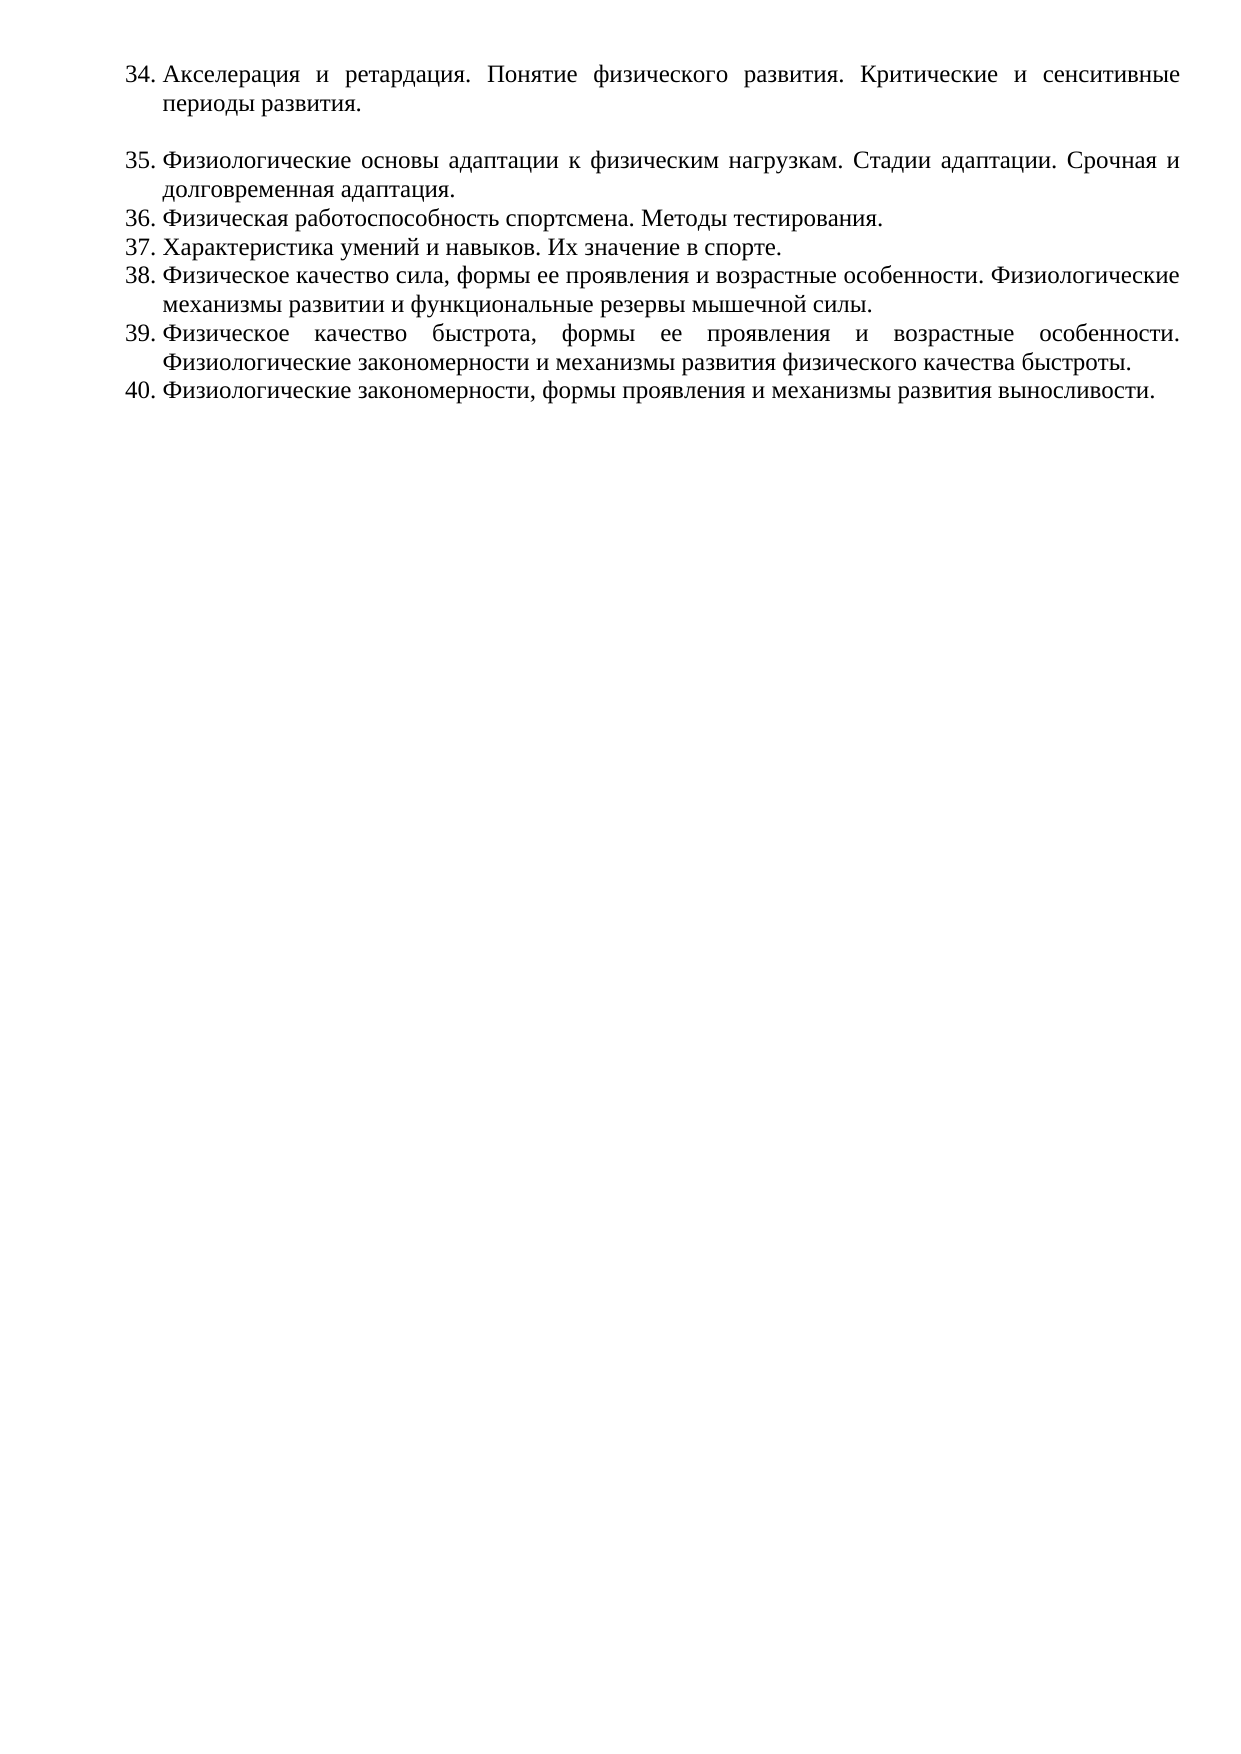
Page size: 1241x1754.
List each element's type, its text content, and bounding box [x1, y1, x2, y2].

list Физическое качество сила, формы ее проявления и возрастные особенности. Физиологические механизмы развитии и функциональные резервы мышечной силы. [125, 260, 1181, 318]
list Физическая работоспособность спортсмена. Методы тестирования. [125, 203, 1181, 232]
list Физиологические закономерности, формы проявления и механизмы развития выносливости. [125, 375, 1181, 404]
list Характеристика умений и навыков. Их значение в спорте. [125, 232, 1181, 260]
list Физическое качество быстрота, формы ее проявления и возрастные особенности. Физиологические закономерности и механизмы развития физического качества быстроты. [125, 318, 1181, 375]
list Акселерация и ретардация. Понятие физического развития. Критические и сенситивные периоды развития. [125, 59, 1181, 117]
list Физиологические основы адаптации к физическим нагрузкам. Стадии адаптации. Срочная и долговременная адаптация. [125, 145, 1181, 203]
